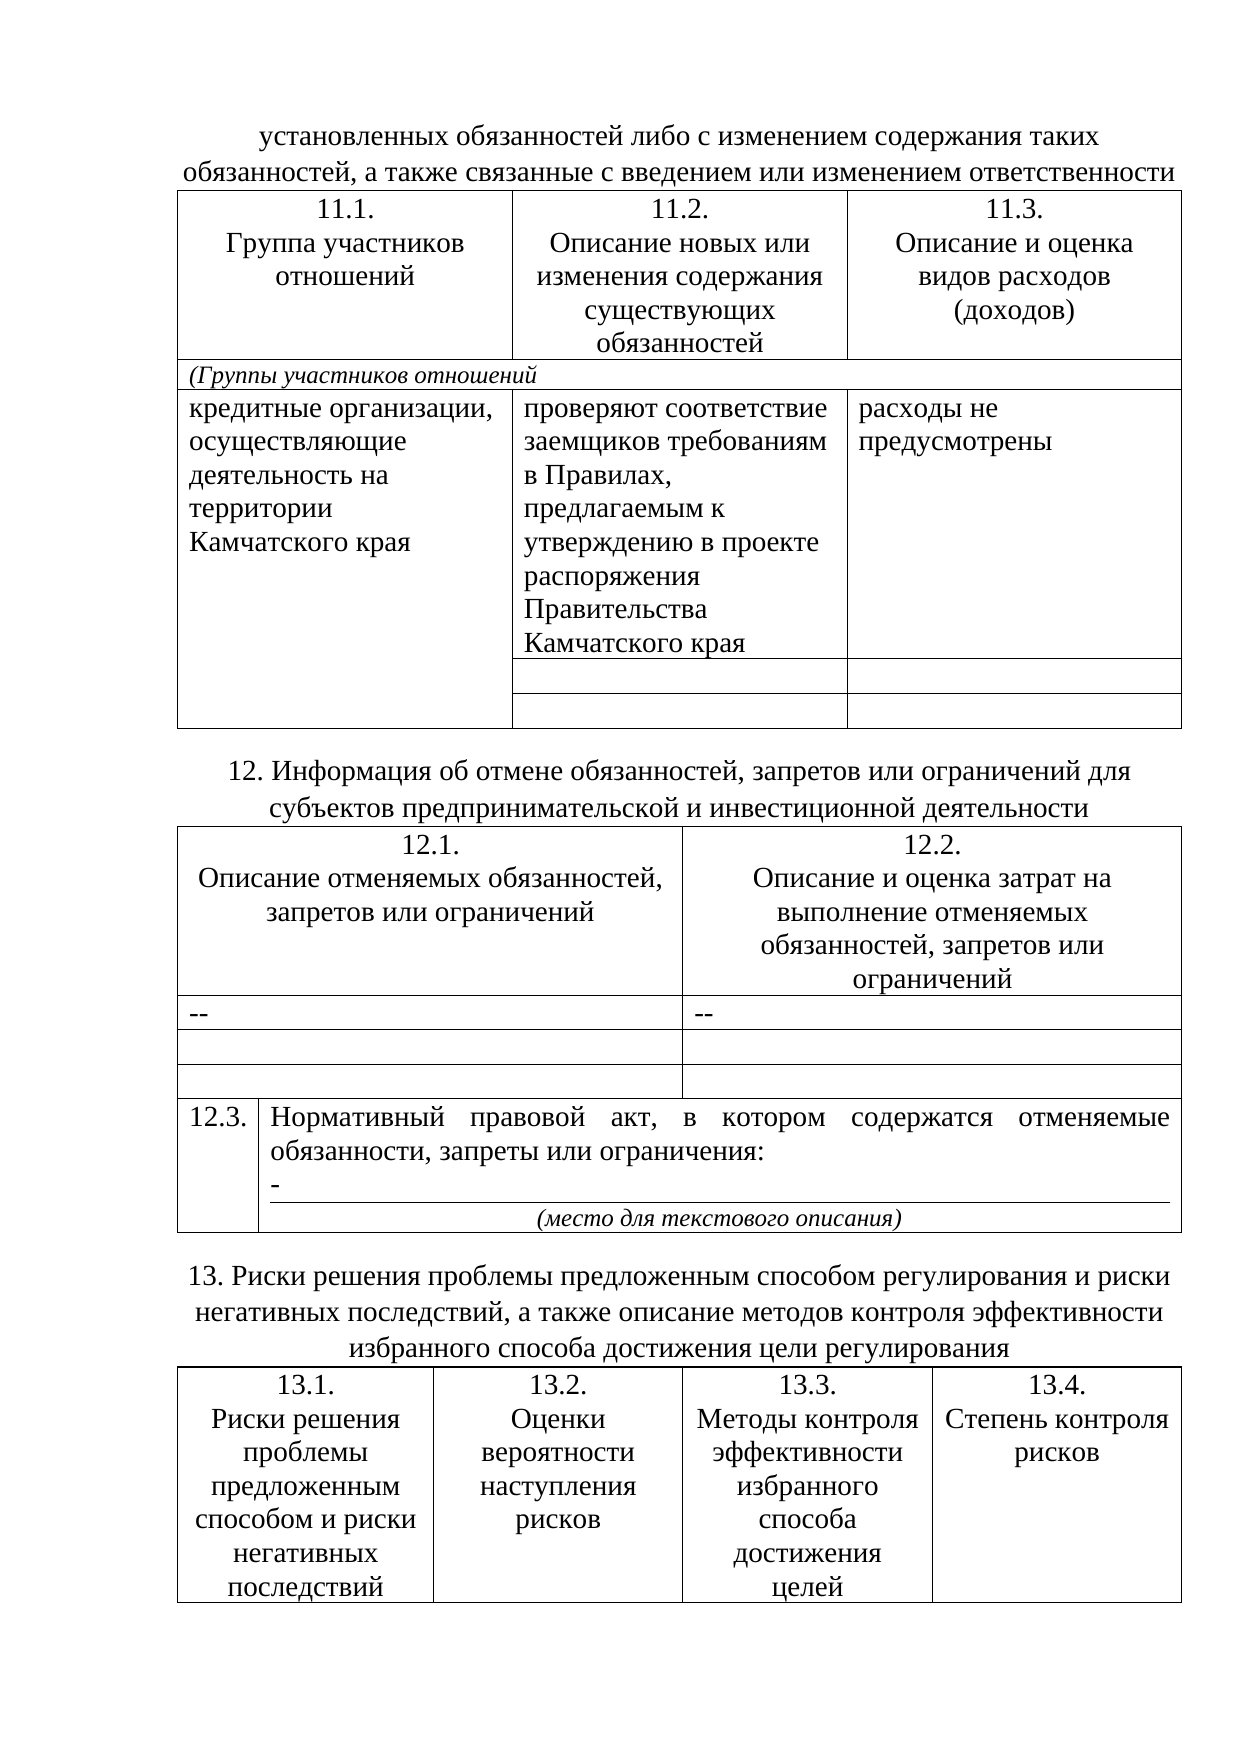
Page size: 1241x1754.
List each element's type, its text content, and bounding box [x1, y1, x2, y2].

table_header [434, 1368, 682, 1602]
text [177, 118, 1181, 188]
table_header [178, 1368, 433, 1602]
table_cell расходы не предусмотрены [848, 390, 1181, 658]
table_cell Нормативный правовой акт, в котором содержатся отменяемые обязанности, запреты или ограничения: - (место для текстового описания) [259, 1099, 1181, 1232]
table_header 11.1. Группа участников отношений [178, 191, 512, 359]
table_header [933, 1368, 1181, 1602]
table_cell [513, 694, 847, 727]
table_header 12.2. Описание и оценка затрат на выполнение отменяемых обязанностей, запретов или ограничений [683, 827, 1181, 994]
table_cell [178, 1030, 682, 1064]
table_cell (Группы участников отношений [178, 360, 1181, 389]
table_cell [683, 1030, 1181, 1064]
table_cell проверяют соответствие заемщиков требованиям в Правилах, предлагаемым к утверждению в проекте распоряжения Правительства Камчатского края [513, 390, 847, 658]
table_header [683, 1368, 932, 1602]
table_header 11.3. Описание и оценка видов расходов (доходов) [848, 191, 1181, 359]
table_cell -- [178, 996, 682, 1029]
table_cell [178, 1065, 682, 1098]
table_cell кредитные организации, осуществляющие деятельность на территории Камчатского края [178, 390, 512, 727]
text 13. Риски решения проблемы предложенным способом регулирования и риски негативных последствий, а также описание методов контроля эффективности избранного способа достижения цели регулирования [177, 1258, 1181, 1364]
table_cell [848, 659, 1181, 693]
table_header 12.1. Описание отменяемых обязанностей, запретов или ограничений [178, 827, 682, 994]
table_cell 12.3. [178, 1099, 258, 1232]
table_cell [848, 694, 1181, 727]
table_cell [683, 1065, 1181, 1098]
text 12. Информация об отмене обязанностей, запретов или ограничений для субъектов предпринимательской и инвестиционной деятельности [177, 753, 1181, 823]
table_cell [513, 659, 847, 693]
table_cell -- [683, 996, 1181, 1029]
table_header 11.2. Описание новых или изменения содержания существующих обязанностей [513, 191, 847, 359]
